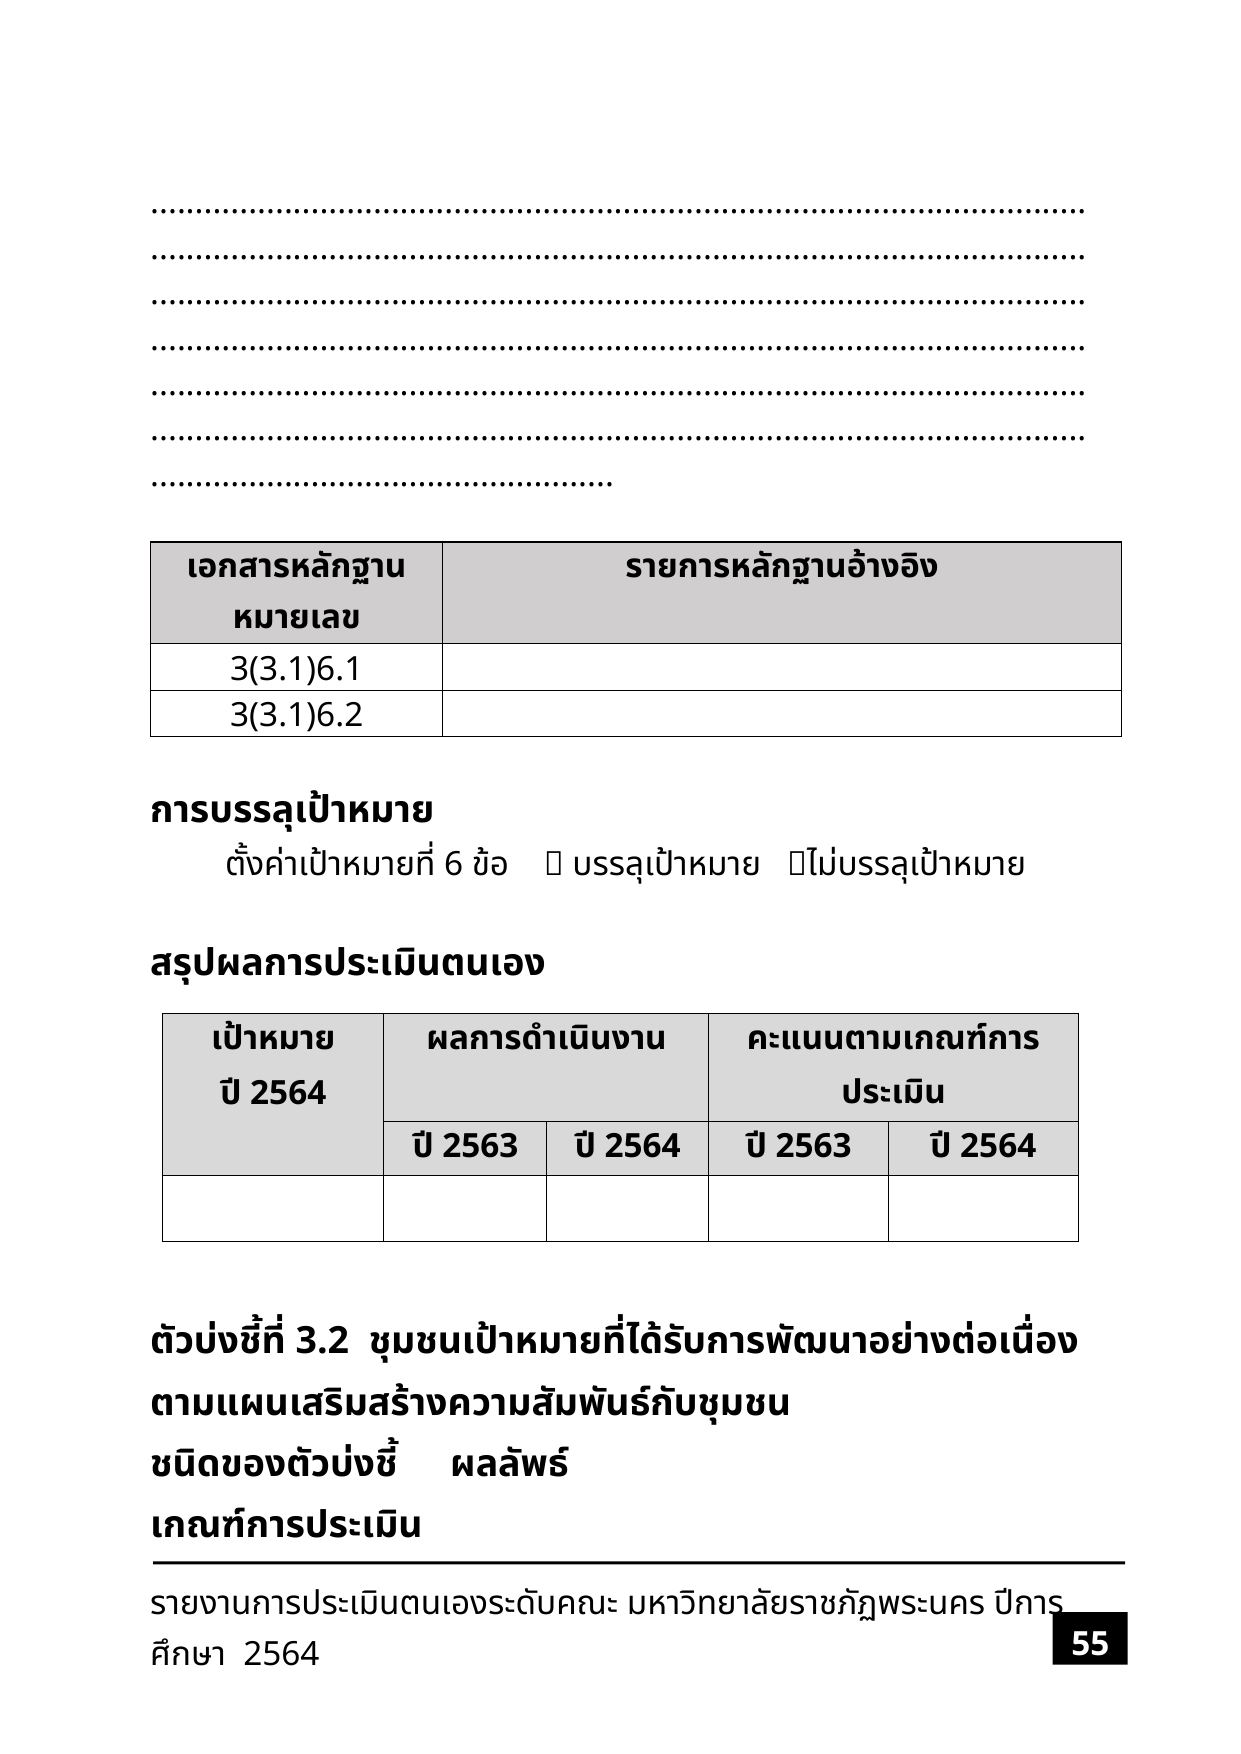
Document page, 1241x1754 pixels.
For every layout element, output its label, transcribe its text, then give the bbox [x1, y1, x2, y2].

table_cell [443, 691, 1121, 736]
text เกณฑ์การประเมิน [150, 1497, 1090, 1554]
table_header ผลการดำเนินงาน [384, 1014, 708, 1121]
table_cell ปี 2563 [709, 1122, 888, 1175]
table_cell [384, 1176, 546, 1241]
table_cell 3(3.1)6.2 [151, 691, 442, 736]
table_cell [443, 644, 1121, 690]
table_cell ปี 2564 [547, 1122, 708, 1175]
table_header เอกสารหลักฐานหมายเลข [151, 543, 442, 643]
table_cell [889, 1176, 1078, 1241]
table_header คะแนนตามเกณฑ์การประเมิน [709, 1014, 1078, 1121]
text .......................................................................................................................................................................................................................................................................................................................................................................................................................................................................................................................................................................................................................................................................................................... [150, 150, 1090, 496]
text การบรรลุเป้าหมาย [150, 783, 1090, 839]
table_header รายการหลักฐานอ้างอิง [443, 543, 1121, 643]
table_cell [163, 1176, 383, 1241]
text สรุปผลการประเมินตนเอง [150, 935, 1090, 992]
table_header เป้าหมาย ปี 2564 [163, 1014, 383, 1175]
text ชนิดของตัวบ่งชี้ ผลลัพธ์ [150, 1436, 1090, 1493]
subtitle ตัวบ่งชี้ที่ 3.2 ชุมชนเป้าหมายที่ได้รับการพัฒนาอย่างต่อเนื่องตามแผนเสริมสร้างความสัมพันธ์กับชุมชน [150, 1314, 1090, 1432]
text ตั้งค่าเป้าหมายที่ 6 ข้อ บรรลุเป้าหมาย ไม่บรรลุเป้าหมาย [150, 839, 1090, 890]
table_cell [709, 1176, 888, 1241]
table_cell 3(3.1)6.1 [151, 644, 442, 690]
table_cell [547, 1176, 708, 1241]
table_cell ปี 2563 [384, 1122, 546, 1175]
table_cell ปี 2564 [889, 1122, 1078, 1175]
